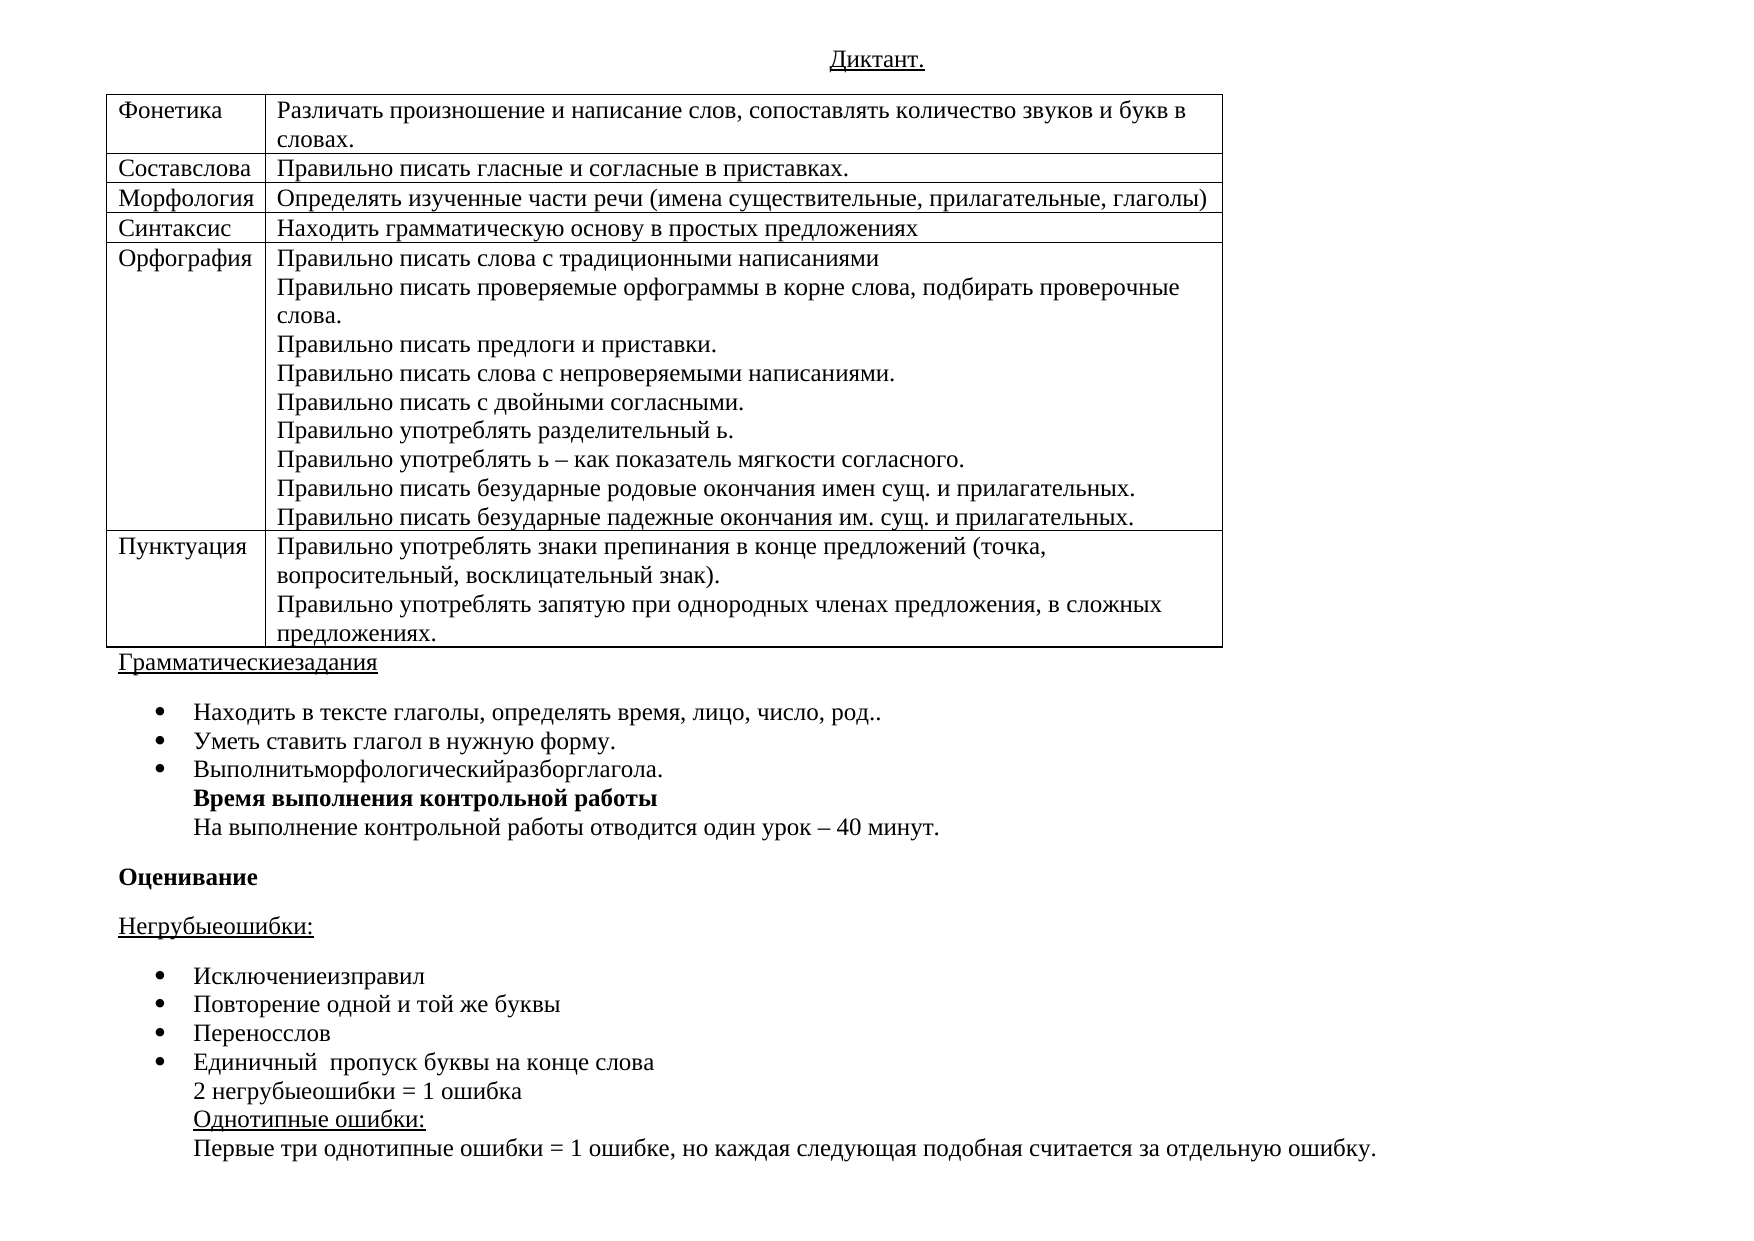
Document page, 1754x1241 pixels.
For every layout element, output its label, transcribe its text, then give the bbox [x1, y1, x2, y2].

list Единичный пропуск буквы на конце слова [156, 1047, 1636, 1076]
list 2 негрубыеошибки = 1 ошибка [193, 1076, 1636, 1104]
table_cell Определять изученные части речи (имена существительные, прилагательные, глаголы) [266, 183, 1222, 212]
list Находить в тексте глаголы, определять время, лицо, число, род.. [156, 697, 1636, 726]
text Оценивание [118, 862, 1636, 890]
table_cell Морфология [107, 183, 265, 212]
list Исключениеизправил [156, 961, 1636, 989]
table_header Различать произношение и написание слов, сопоставлять количество звуков и букв в словах. [266, 95, 1222, 152]
table_cell Пунктуация [107, 531, 265, 646]
list Повторение одной и той же буквы [156, 989, 1636, 1018]
list Время выполнения контрольной работы [193, 783, 1636, 812]
table_cell Синтаксис [107, 213, 265, 242]
table_header Фонетика [107, 95, 265, 152]
list Выполнитьморфологическийразборглагола. [156, 754, 1636, 783]
table_cell Составслова [107, 154, 265, 182]
table_cell Правильно писать слова с традиционными написаниями Правильно писать проверяемые орфограммы в корне слова, подбирать проверочные слова. Правильно писать предлоги и приставки. Правильно писать слова с непроверяемыми написаниями. Правильно писать с двойными согласными. Правильно употреблять разделительный ь. Правильно употреблять ь – как показатель мягкости согласного. Правильно писать безударные родовые окончания имен сущ. и прилагательных. Правильно писать безударные падежные окончания им. сущ. и прилагательных. [266, 243, 1222, 530]
list На выполнение контрольной работы отводится один урок – 40 минут. [193, 812, 1636, 841]
list Уметь ставить глагол в нужную форму. [156, 726, 1636, 754]
table_cell Правильно употреблять знаки препинания в конце предложений (точка, вопросительный, восклицательный знак). Правильно употреблять запятую при однородных членах предложения, в сложных предложениях. [266, 531, 1222, 646]
table_cell Находить грамматическую основу в простых предложениях [266, 213, 1222, 242]
list Однотипные ошибки: [193, 1104, 1636, 1133]
list Переносслов [156, 1018, 1636, 1047]
text Негрубыеошибки: [118, 911, 1636, 940]
list Первые три однотипные ошибки = 1 ошибке, но каждая следующая подобная считается за отдельную ошибку. [193, 1133, 1636, 1162]
text Грамматическиезадания [118, 647, 1636, 676]
table_cell Орфография [107, 243, 265, 530]
text Диктант. [118, 44, 1636, 73]
table_cell Правильно писать гласные и согласные в приставках. [266, 154, 1222, 182]
